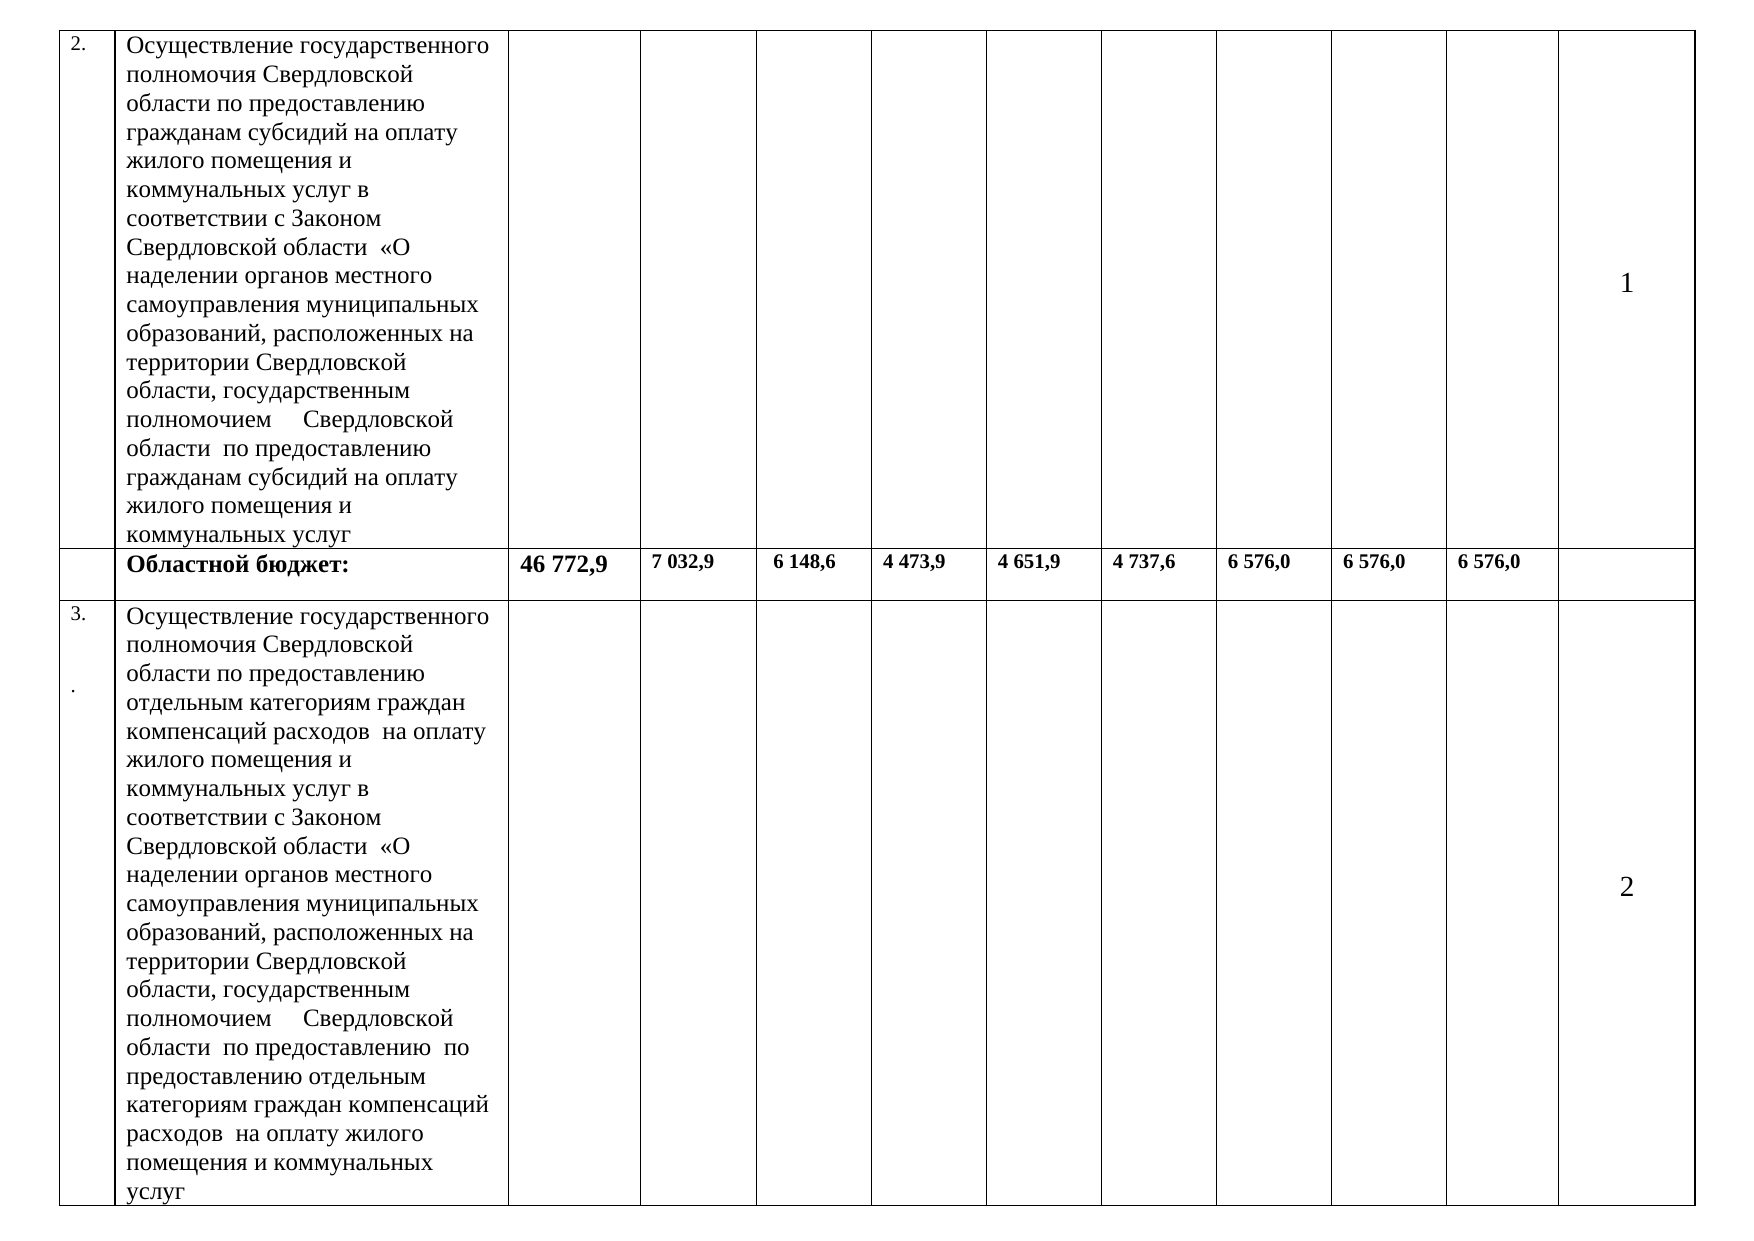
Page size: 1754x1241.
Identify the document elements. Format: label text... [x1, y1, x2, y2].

table_cell [1332, 31, 1446, 548]
table_cell [757, 31, 871, 548]
table_cell [641, 601, 756, 1204]
table_cell [987, 31, 1101, 548]
table_cell Осуществление государственного полномочия Свердловской области по предоставлению отдельным категориям граждан компенсаций расходов на оплату жилого помещения и коммунальных услуг в соответствии с Законом Свердловской области «О наделении органов местного самоуправления муниципальных образований, расположенных на территории Свердловской области, государственным полномочием Свердловской области по предоставлению по предоставлению отдельным категориям граждан компенсаций расходов на оплату жилого помещения и коммунальных услуг [116, 601, 508, 1204]
table_cell 6 576,0 [1332, 549, 1446, 600]
table_cell [1447, 601, 1558, 1204]
table_cell 6 576,0 [1447, 549, 1558, 600]
table_cell 7 032,9 [641, 549, 756, 600]
table_cell [60, 549, 114, 600]
table_cell 4 473,9 [872, 549, 986, 600]
table_cell 1 [1559, 31, 1694, 548]
table_cell 6 148,6 [757, 549, 871, 600]
table_cell [1217, 31, 1331, 548]
table_cell [1102, 601, 1216, 1204]
table_cell 2 [1559, 601, 1694, 1204]
table_cell [987, 601, 1101, 1204]
table_cell 4 737,6 [1102, 549, 1216, 600]
table_cell [1559, 549, 1694, 600]
table_cell 4 651,9 [987, 549, 1101, 600]
table_cell 3. . [60, 601, 114, 1204]
table_cell [872, 31, 986, 548]
table_cell [1332, 601, 1446, 1204]
table_cell [641, 31, 756, 548]
table_cell [1102, 31, 1216, 548]
table_cell 2. [60, 31, 114, 548]
table_cell [757, 601, 871, 1204]
table_cell Осуществление государственного полномочия Свердловской области по предоставлению гражданам субсидий на оплату жилого помещения и коммунальных услуг в соответствии с Законом Свердловской области «О наделении органов местного самоуправления муниципальных образований, расположенных на территории Свердловской области, государственным полномочием Свердловской области по предоставлению гражданам субсидий на оплату жилого помещения и коммунальных услуг [116, 31, 508, 548]
table_cell [1217, 601, 1331, 1204]
table_cell Областной бюджет: [116, 549, 508, 600]
table_cell [509, 31, 640, 548]
table_cell [1447, 31, 1558, 548]
table_cell [509, 601, 640, 1204]
table_cell 6 576,0 [1217, 549, 1331, 600]
table_cell 46 772,9 [509, 549, 640, 600]
table_cell [872, 601, 986, 1204]
